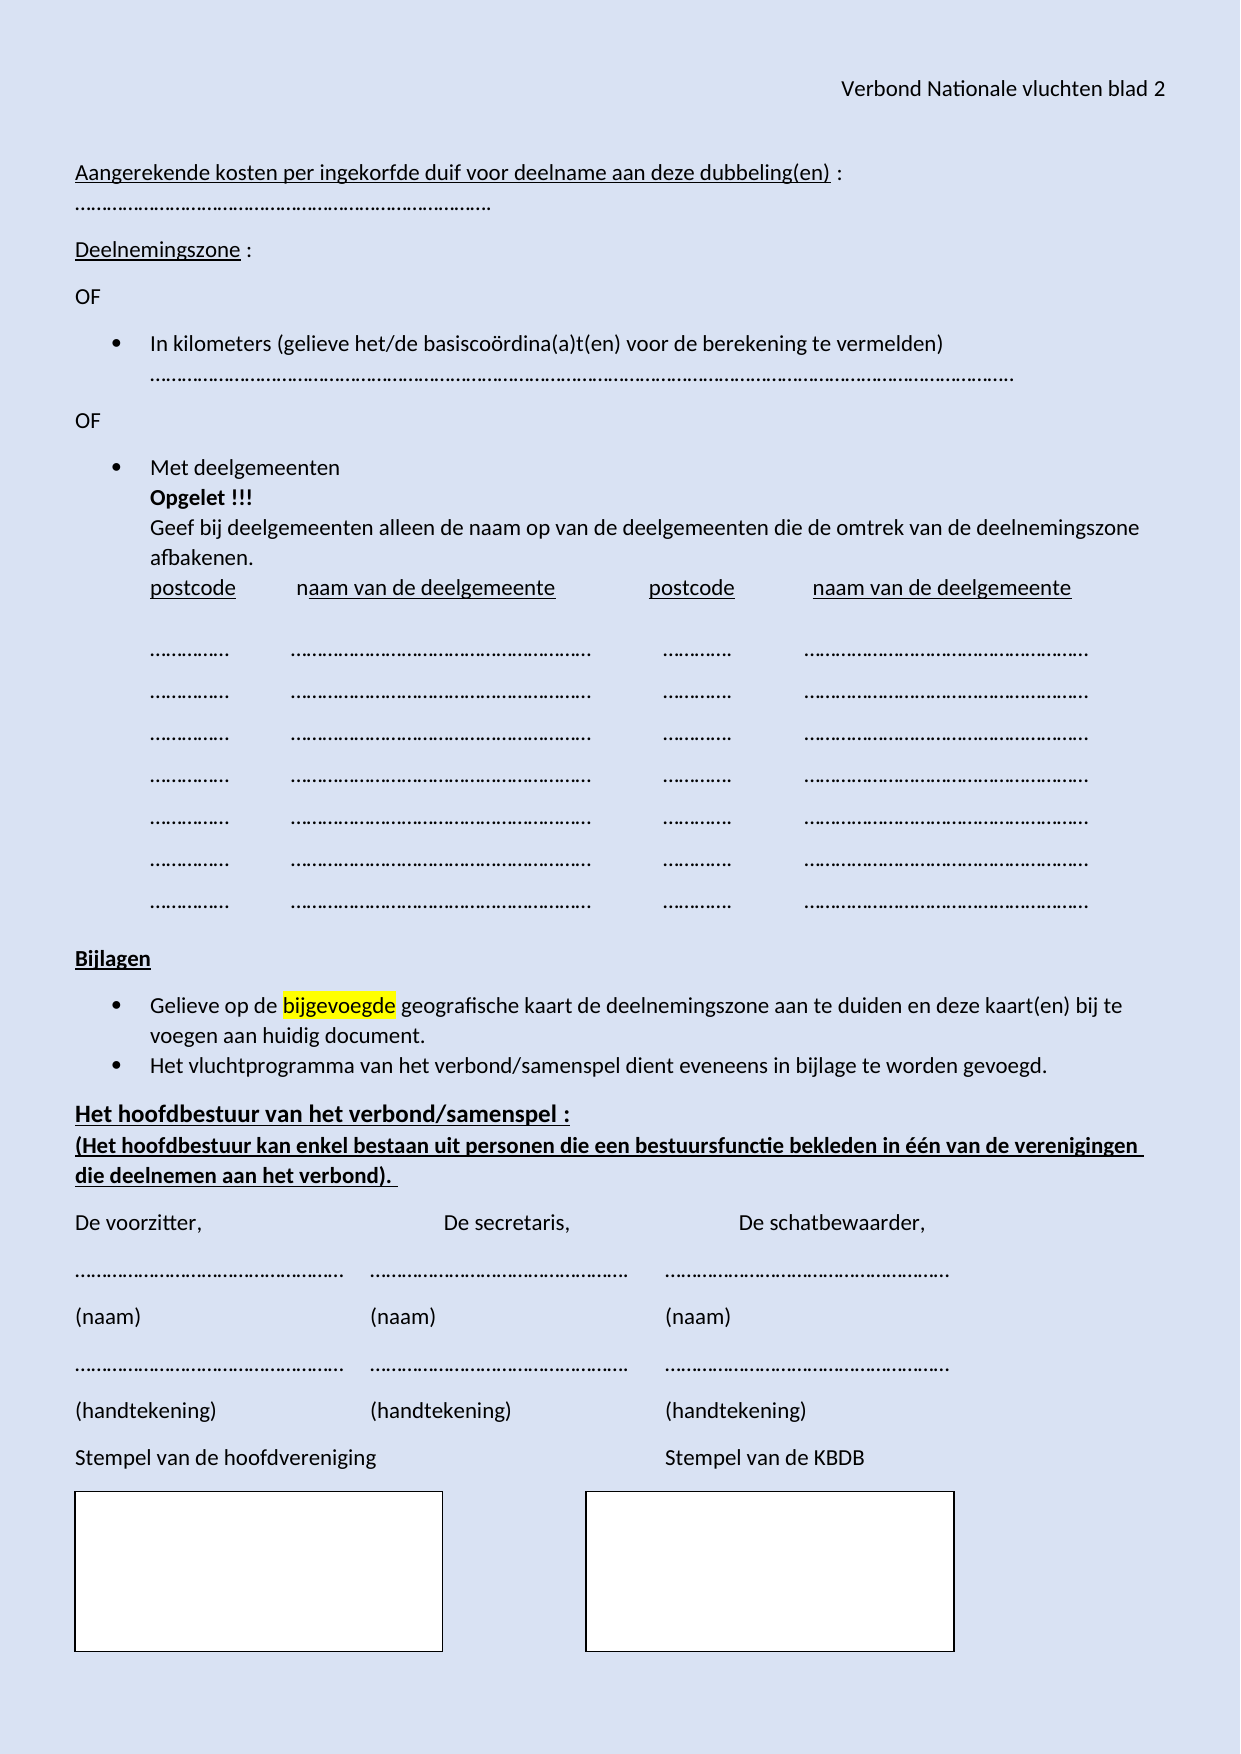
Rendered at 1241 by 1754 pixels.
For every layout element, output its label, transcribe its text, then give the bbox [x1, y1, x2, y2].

list In kilometers (gelieve het/de basiscoördina(a)t(en) voor de berekening te vermelden) ……………………………………………………………………………………………………………………………………………….. [112, 329, 1165, 387]
list …………… ………………………………………………… …………. ……………………………………………… [150, 634, 1165, 662]
text (handtekening) (handtekening) (handtekening) [75, 1396, 1165, 1424]
list Gelieve op de bijgevoegde geografische kaart de deelnemingszone aan te duiden en deze kaart(en) bij te voegen aan huidig document. [112, 991, 1165, 1049]
list Geef bij deelgemeenten alleen de naam op van de deelgemeenten die de omtrek van de deelnemingszone afbakenen. [150, 513, 1165, 571]
list postcode naam van de deelgemeente postcode naam van de deelgemeente [150, 573, 1165, 601]
text Aangerekende kosten per ingekorfde duif voor deelname aan deze dubbeling(en) : ……………………………………………………………………. [75, 158, 1165, 216]
text De voorzitter, De secretaris, De schatbewaarder, [75, 1208, 1165, 1236]
text OF [75, 406, 1165, 434]
text …………………………………………… …………………………………………. ……………………………………………… [75, 1349, 1165, 1377]
list …………… ………………………………………………… …………. ……………………………………………… [150, 718, 1165, 746]
text …………………………………………… …………………………………………. ……………………………………………… [75, 1255, 1165, 1283]
text OF [75, 282, 1165, 310]
list Met deelgemeenten [112, 453, 1165, 481]
list …………… ………………………………………………… …………. ……………………………………………… [150, 844, 1165, 872]
text Stempel van de hoofdvereniging Stempel van de KBDB [75, 1443, 1165, 1471]
text Het hoofdbestuur van het verbond/samenspel : (Het hoofdbestuur kan enkel bestaan uit personen die een bestuursfunctie bekleden in één van de verenigingen die deelnemen aan het verbond). [75, 1098, 1165, 1189]
list …………… ………………………………………………… …………. ……………………………………………… [150, 760, 1165, 788]
text (naam) (naam) (naam) [75, 1302, 1165, 1330]
list Het vluchtprogramma van het verbond/samenspel dient eveneens in bijlage te worden gevoegd. [112, 1052, 1165, 1080]
list …………… ………………………………………………… …………. ……………………………………………… [150, 802, 1165, 830]
list Opgelet !!! [150, 483, 1165, 511]
list …………… ………………………………………………… …………. ……………………………………………… [150, 676, 1165, 704]
text Deelnemingszone : [75, 235, 1165, 263]
list …………… ………………………………………………… …………. ……………………………………………… [150, 886, 1165, 914]
text Bijlagen [75, 944, 1165, 972]
